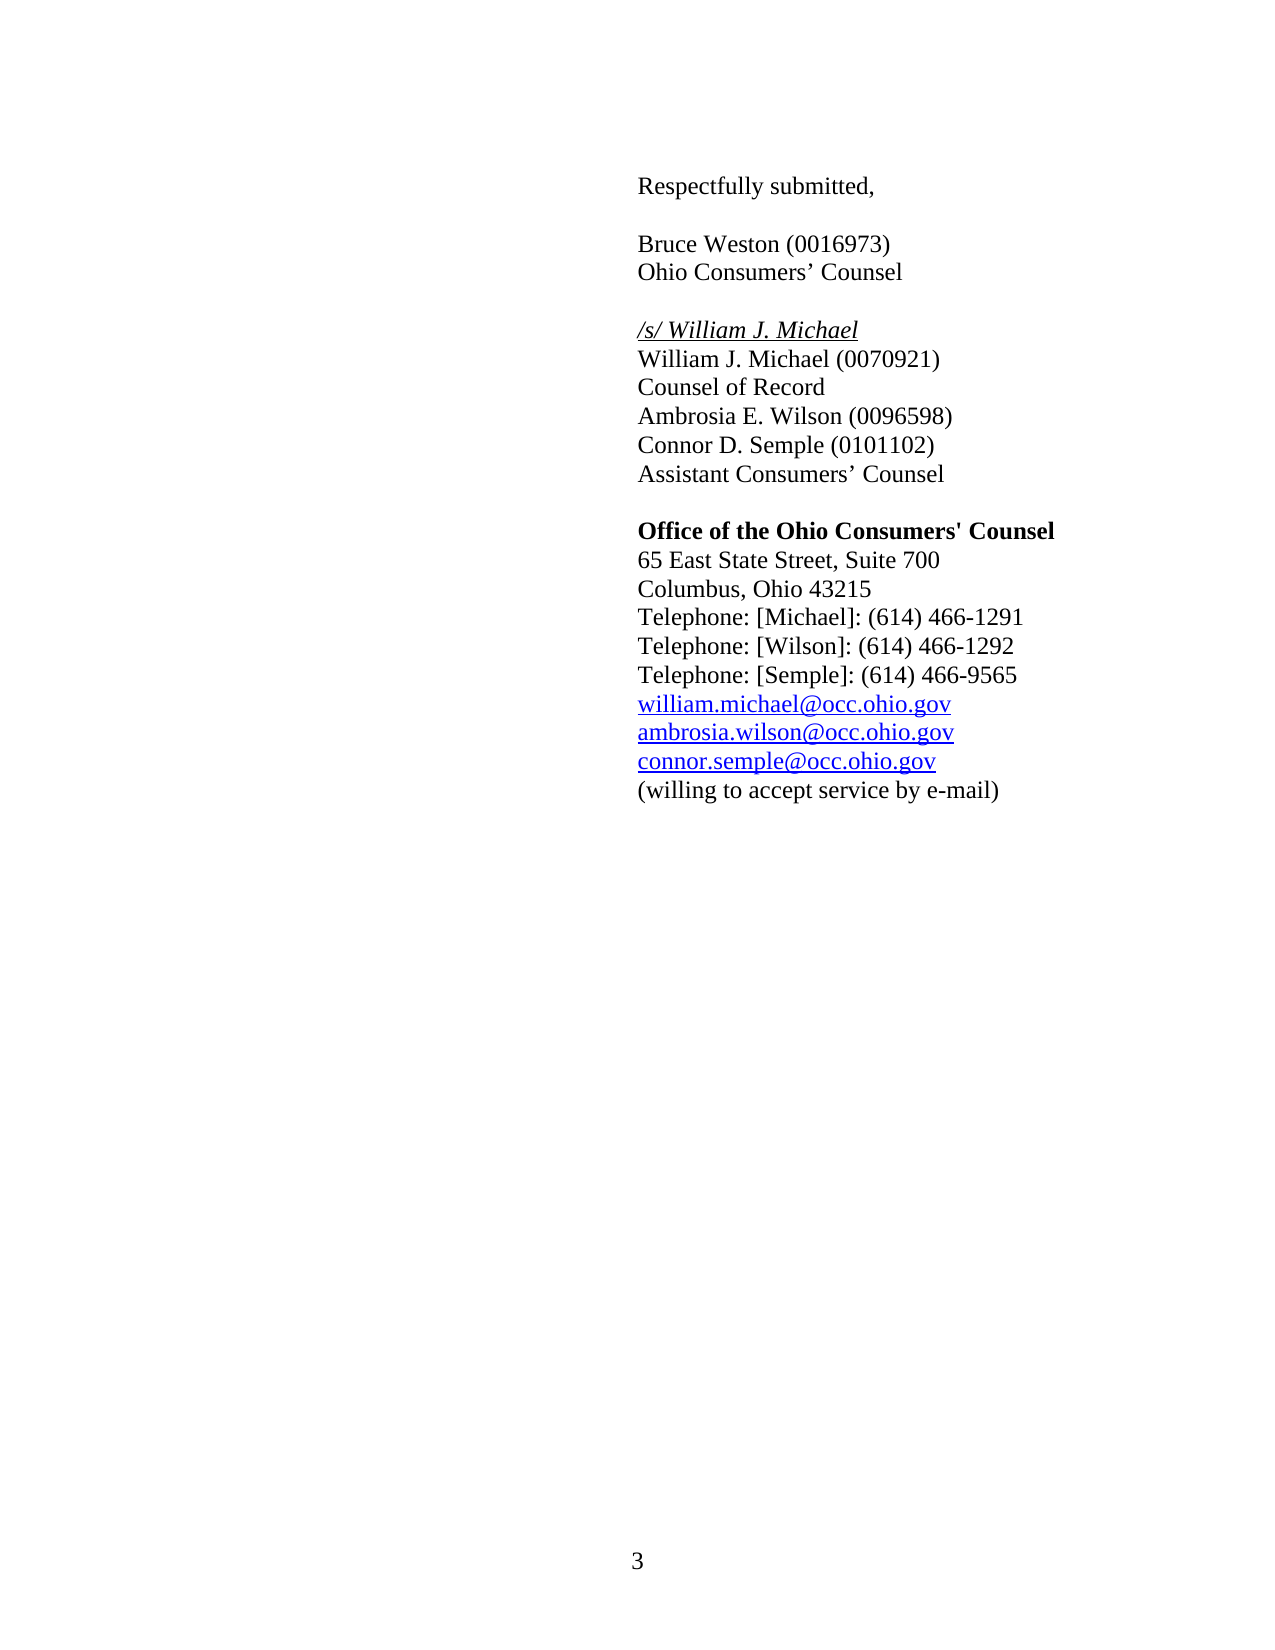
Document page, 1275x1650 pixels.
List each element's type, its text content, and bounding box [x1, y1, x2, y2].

text Counsel of Record [637, 372, 1087, 401]
text Office of the Ohio Consumers' Counsel [637, 516, 1087, 545]
text Telephone: [Wilson]: (614) 466-1292 [637, 631, 1087, 660]
text Telephone: [Michael]: (614) 466-1291 [637, 602, 1087, 631]
text Telephone: [Semple]: (614) 466-9565 [637, 660, 1087, 689]
text 65 East State Street, Suite 700 [637, 545, 1087, 574]
text Ohio Consumers’ Counsel [591, 257, 1087, 286]
text William J. Michael (0070921) [637, 344, 1087, 372]
text Assistant Consumers’ Counsel [637, 459, 1087, 487]
text (willing to accept service by e-mail) [187, 775, 1087, 804]
text Respectfully submitted, [562, 150, 1157, 200]
text Ambrosia E. Wilson (0096598) [637, 401, 1087, 430]
text william.michael@occ.ohio.gov [637, 689, 1087, 717]
text Columbus, Ohio 43215 [637, 574, 1087, 602]
text /s/ William J. Michael [637, 315, 1087, 344]
text Bruce Weston (0016973) [637, 229, 1087, 257]
text ambrosia.wilson@occ.ohio.gov [637, 717, 1087, 746]
text connor.semple@occ.ohio.gov [637, 746, 1087, 775]
text Connor D. Semple (0101102) [637, 430, 1087, 459]
